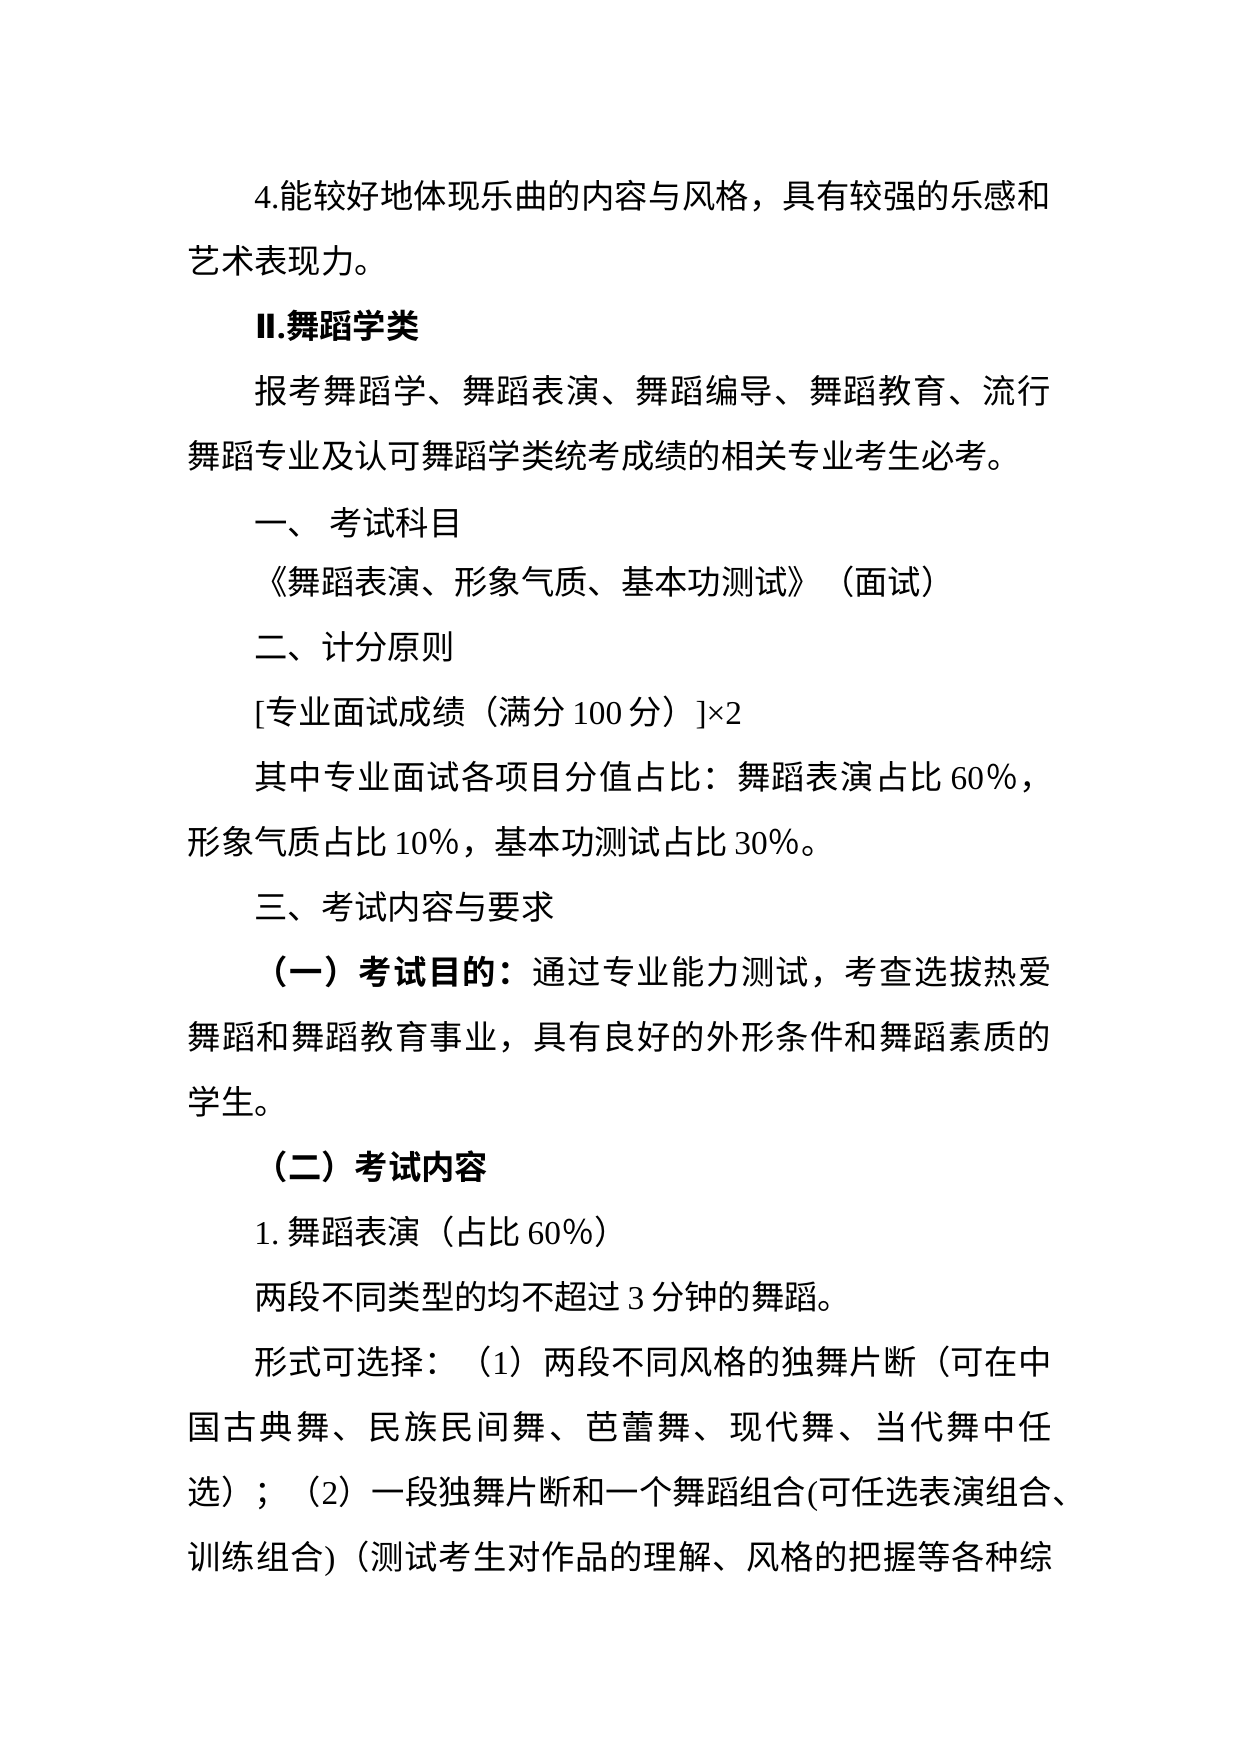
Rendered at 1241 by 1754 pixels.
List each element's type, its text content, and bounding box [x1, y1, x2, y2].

text 4.能较好地体现乐曲的内容与风格，具有较强的乐感和艺术表现力。 [187, 162, 1053, 292]
text 其中专业面试各项目分值占比：舞蹈表演占比60％，形象气质占比10％，基本功测试占比30％。 [187, 742, 1053, 872]
text 三、考试内容与要求 [187, 872, 1053, 937]
text 1. 舞蹈表演（占比60％） [187, 1197, 1053, 1262]
list 考试科目 [187, 487, 1053, 547]
text Ⅱ.舞蹈学类 [187, 292, 1053, 357]
text （一）考试目的：通过专业能力测试，考查选拔热爱舞蹈和舞蹈教育事业，具有良好的外形条件和舞蹈素质的学生。 [187, 937, 1053, 1132]
text [专业面试成绩（满分100分）]×2 [187, 677, 1053, 742]
text 两段不同类型的均不超过3分钟的舞蹈。 [187, 1262, 1053, 1327]
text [187, 1327, 1053, 1587]
text 二、计分原则 [187, 612, 1053, 677]
text （二）考试内容 [187, 1132, 1053, 1197]
text 报考舞蹈学、舞蹈表演、舞蹈编导、舞蹈教育、流行舞蹈专业及认可舞蹈学类统考成绩的相关专业考生必考。 [187, 357, 1053, 487]
text 《舞蹈表演、形象气质、基本功测试》（面试） [187, 547, 1053, 612]
